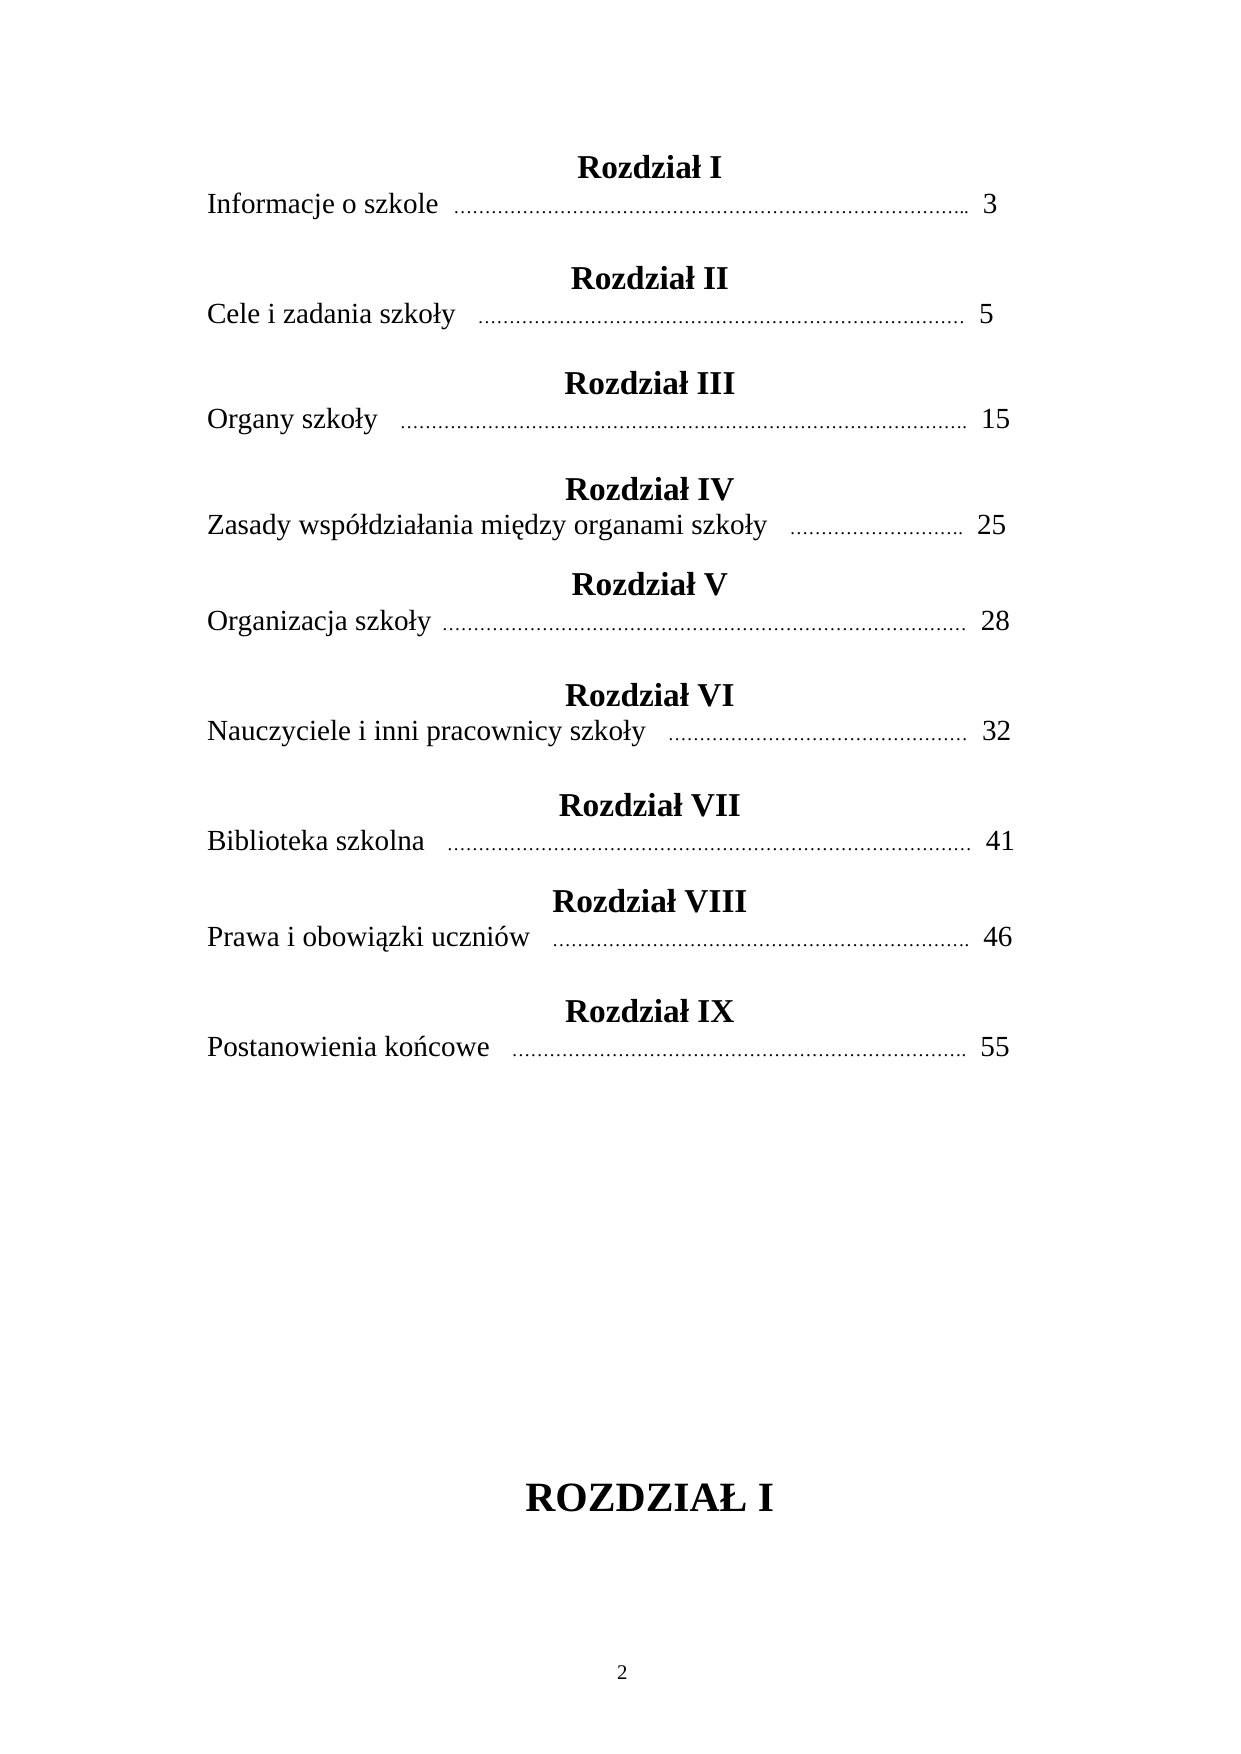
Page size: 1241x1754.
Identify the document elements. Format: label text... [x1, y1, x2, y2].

subtitle ROZDZIAŁ I [207, 1472, 1092, 1520]
text Rozdział IX [207, 991, 1092, 1029]
text Organizacja szkoły ………………………………………………………………………… 28 [207, 603, 1092, 637]
text Rozdział VIII [207, 881, 1092, 919]
text Postanowienia końcowe ………………………………………………………………. 55 [207, 1029, 1092, 1063]
text Organy szkoły ………………………………………………………………………………. 15 [207, 402, 1092, 435]
text Cele i zadania szkoły …………………………………………………………………… 5 [207, 296, 1092, 330]
text Rozdział VI [207, 675, 1092, 713]
text Rozdział IV [207, 469, 1092, 507]
text Rozdział II [207, 258, 1092, 296]
text Rozdział VII [207, 785, 1092, 823]
text Zasady współdziałania między organami szkoły ………………………. 25 [207, 507, 1092, 541]
text Biblioteka szkolna ………………………………………………………………………… 41 [207, 823, 1092, 857]
text Informacje o szkole ……………………………………………………………………….. 3 [207, 186, 1092, 219]
text Rozdział V [207, 565, 1092, 603]
text Rozdział I [207, 148, 1092, 186]
text Prawa i obowiązki uczniów …………………………………………………………. 46 [207, 919, 1092, 953]
text Rozdział III [207, 363, 1092, 402]
text Nauczyciele i inni pracownicy szkoły ………………………………………… 32 [207, 713, 1092, 747]
